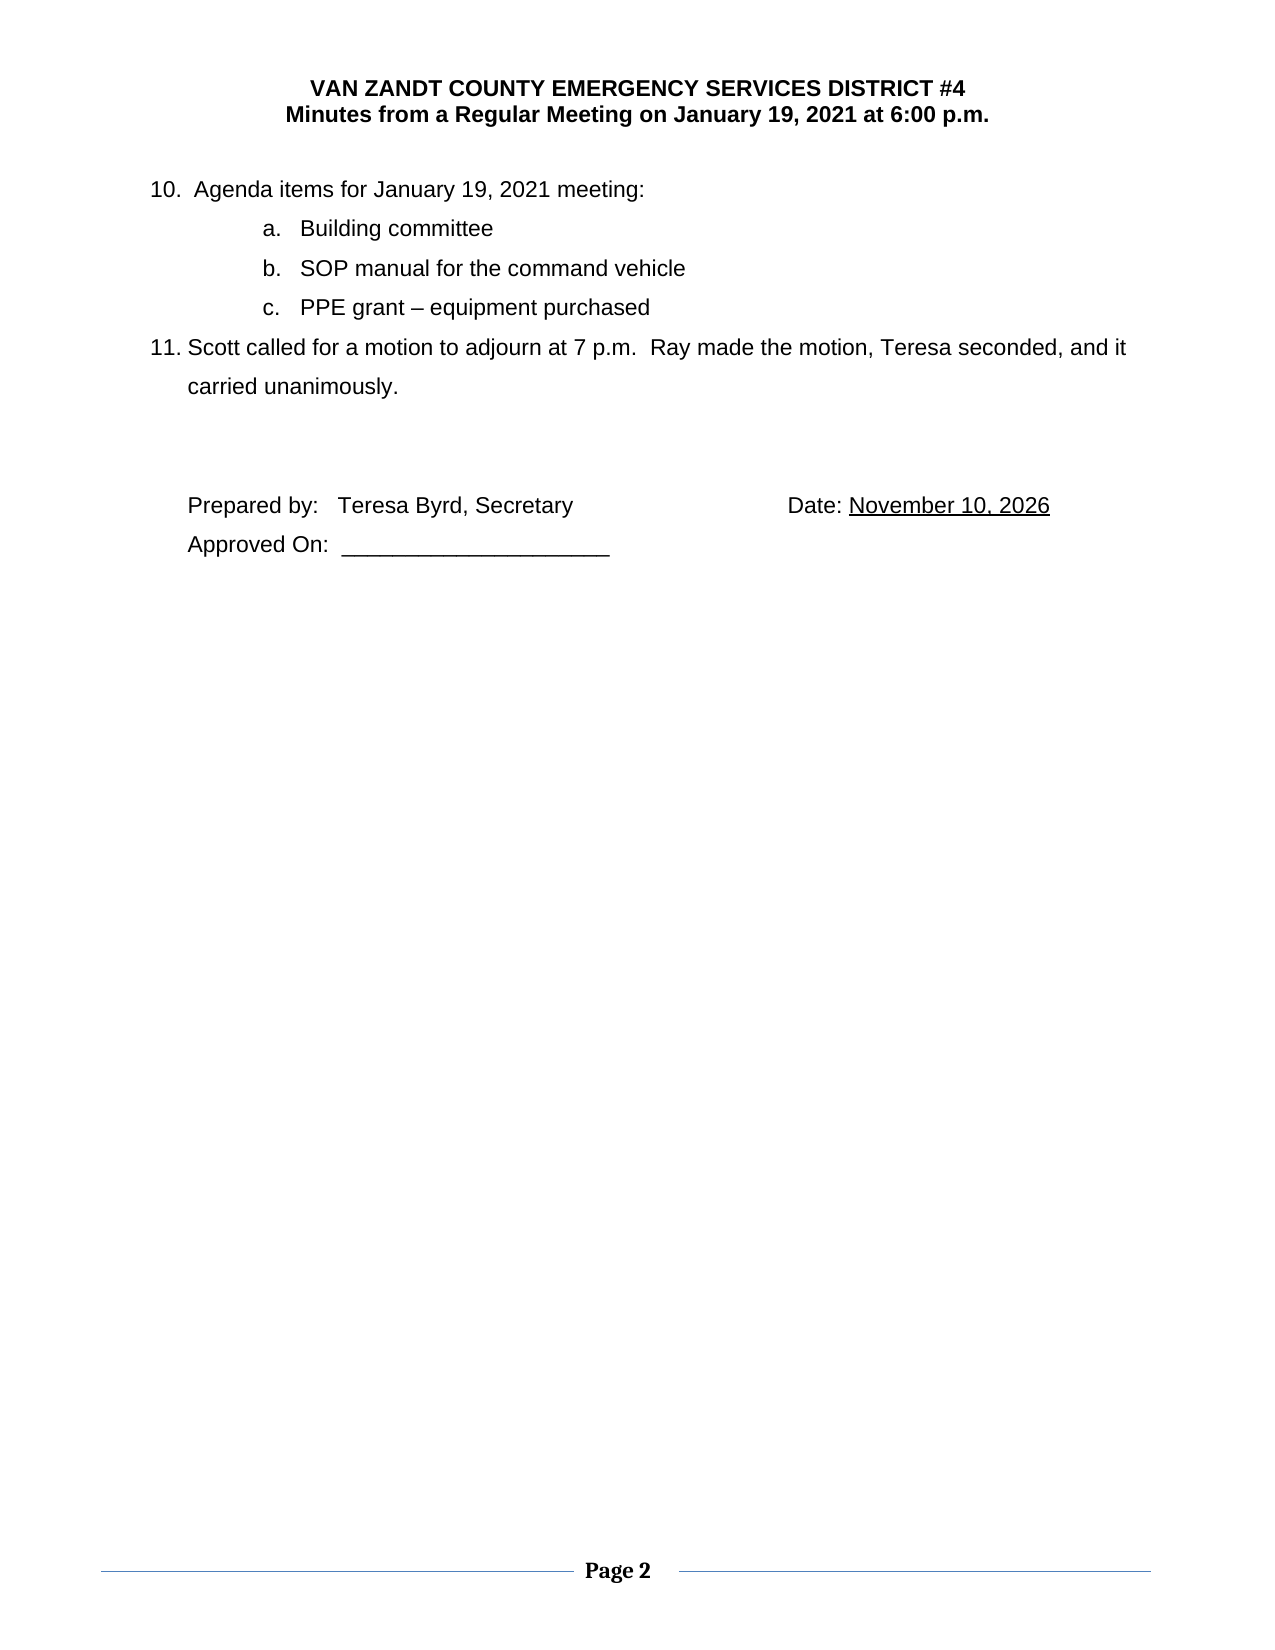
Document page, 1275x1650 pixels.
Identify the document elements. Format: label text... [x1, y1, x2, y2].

list Agenda items for January 19, 2021 meeting: [150, 176, 1162, 202]
list Scott called for a motion to adjourn at 7 p.m. Ray made the motion, Teresa seconded, and it carried unanimously. [150, 334, 1162, 399]
list Prepared by: Teresa Byrd, Secretary Date: February 23, 2021 [187, 492, 1116, 518]
list SOP manual for the command vehicle [262, 255, 1162, 281]
list Approved On: _____________________ [187, 531, 1116, 557]
list Building committee [262, 215, 1162, 242]
list PPE grant – equipment purchased [262, 294, 1162, 321]
